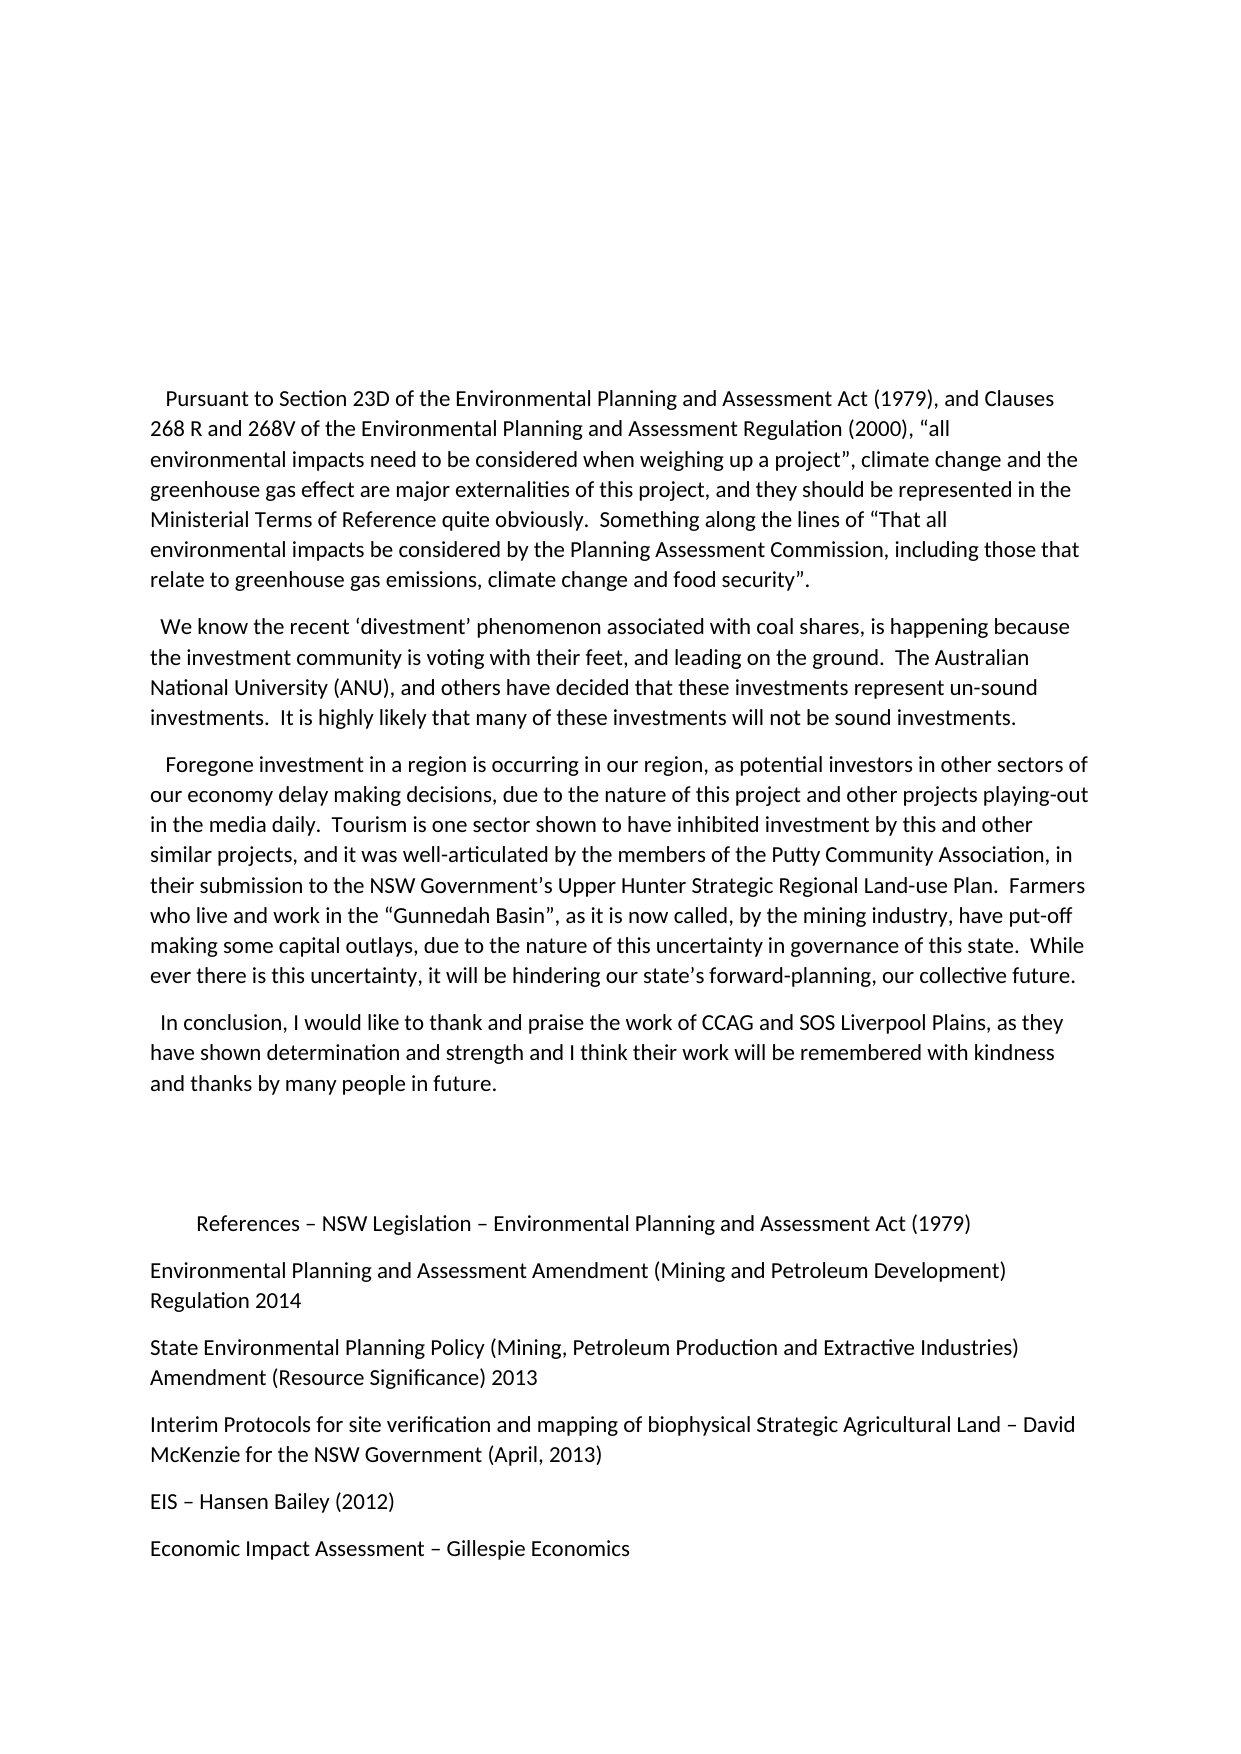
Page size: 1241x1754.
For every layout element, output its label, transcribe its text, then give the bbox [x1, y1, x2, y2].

text We know the recent ‘divestment’ phenomenon associated with coal shares, is happening because the investment community is voting with their feet, and leading on the ground. The Australian National University (ANU), and others have decided that these investments represent un-sound investments. It is highly likely that many of these investments will not be sound investments. [150, 612, 1090, 731]
text Pursuant to Section 23D of the Environmental Planning and Assessment Act (1979), and Clauses 268 R and 268V of the Environmental Planning and Assessment Regulation (2000), “all environmental impacts need to be considered when weighing up a project”, climate change and the greenhouse gas effect are major externalities of this project, and they should be represented in the Ministerial Terms of Reference quite obviously. Something along the lines of “That all environmental impacts be considered by the Planning Assessment Commission, including those that relate to greenhouse gas emissions, climate change and food security”. [150, 384, 1090, 594]
text EIS – Hansen Bailey (2012) [150, 1487, 1090, 1516]
text Foregone investment in a region is occurring in our region, as potential investors in other sectors of our economy delay making decisions, due to the nature of this project and other projects playing-out in the media daily. Tourism is one sector shown to have inhibited investment by this and other similar projects, and it was well-articulated by the members of the Putty Community Association, in their submission to the NSW Government’s Upper Hunter Strategic Regional Land-use Plan. Farmers who live and work in the “Gunnedah Basin”, as it is now called, by the mining industry, have put-off making some capital outlays, due to the nature of this uncertainty in governance of this state. While ever there is this uncertainty, it will be hindering our state’s forward-planning, our collective future. [150, 750, 1090, 989]
text Environmental Planning and Assessment Amendment (Mining and Petroleum Development) Regulation 2014 [150, 1256, 1090, 1314]
text State Environmental Planning Policy (Mining, Petroleum Production and Extractive Industries) Amendment (Resource Significance) 2013 [150, 1333, 1090, 1392]
text In conclusion, I would like to thank and praise the work of CCAG and SOS Liverpool Plains, as they have shown determination and strength and I think their work will be remembered with kindness and thanks by many people in future. [150, 1008, 1090, 1097]
text Interim Protocols for site verification and mapping of biophysical Strategic Agricultural Land – David McKenzie for the NSW Government (April, 2013) [150, 1410, 1090, 1469]
text Economic Impact Assessment – Gillespie Economics [150, 1534, 1090, 1562]
text References – NSW Legislation – Environmental Planning and Assessment Act (1979) [150, 1209, 1090, 1237]
